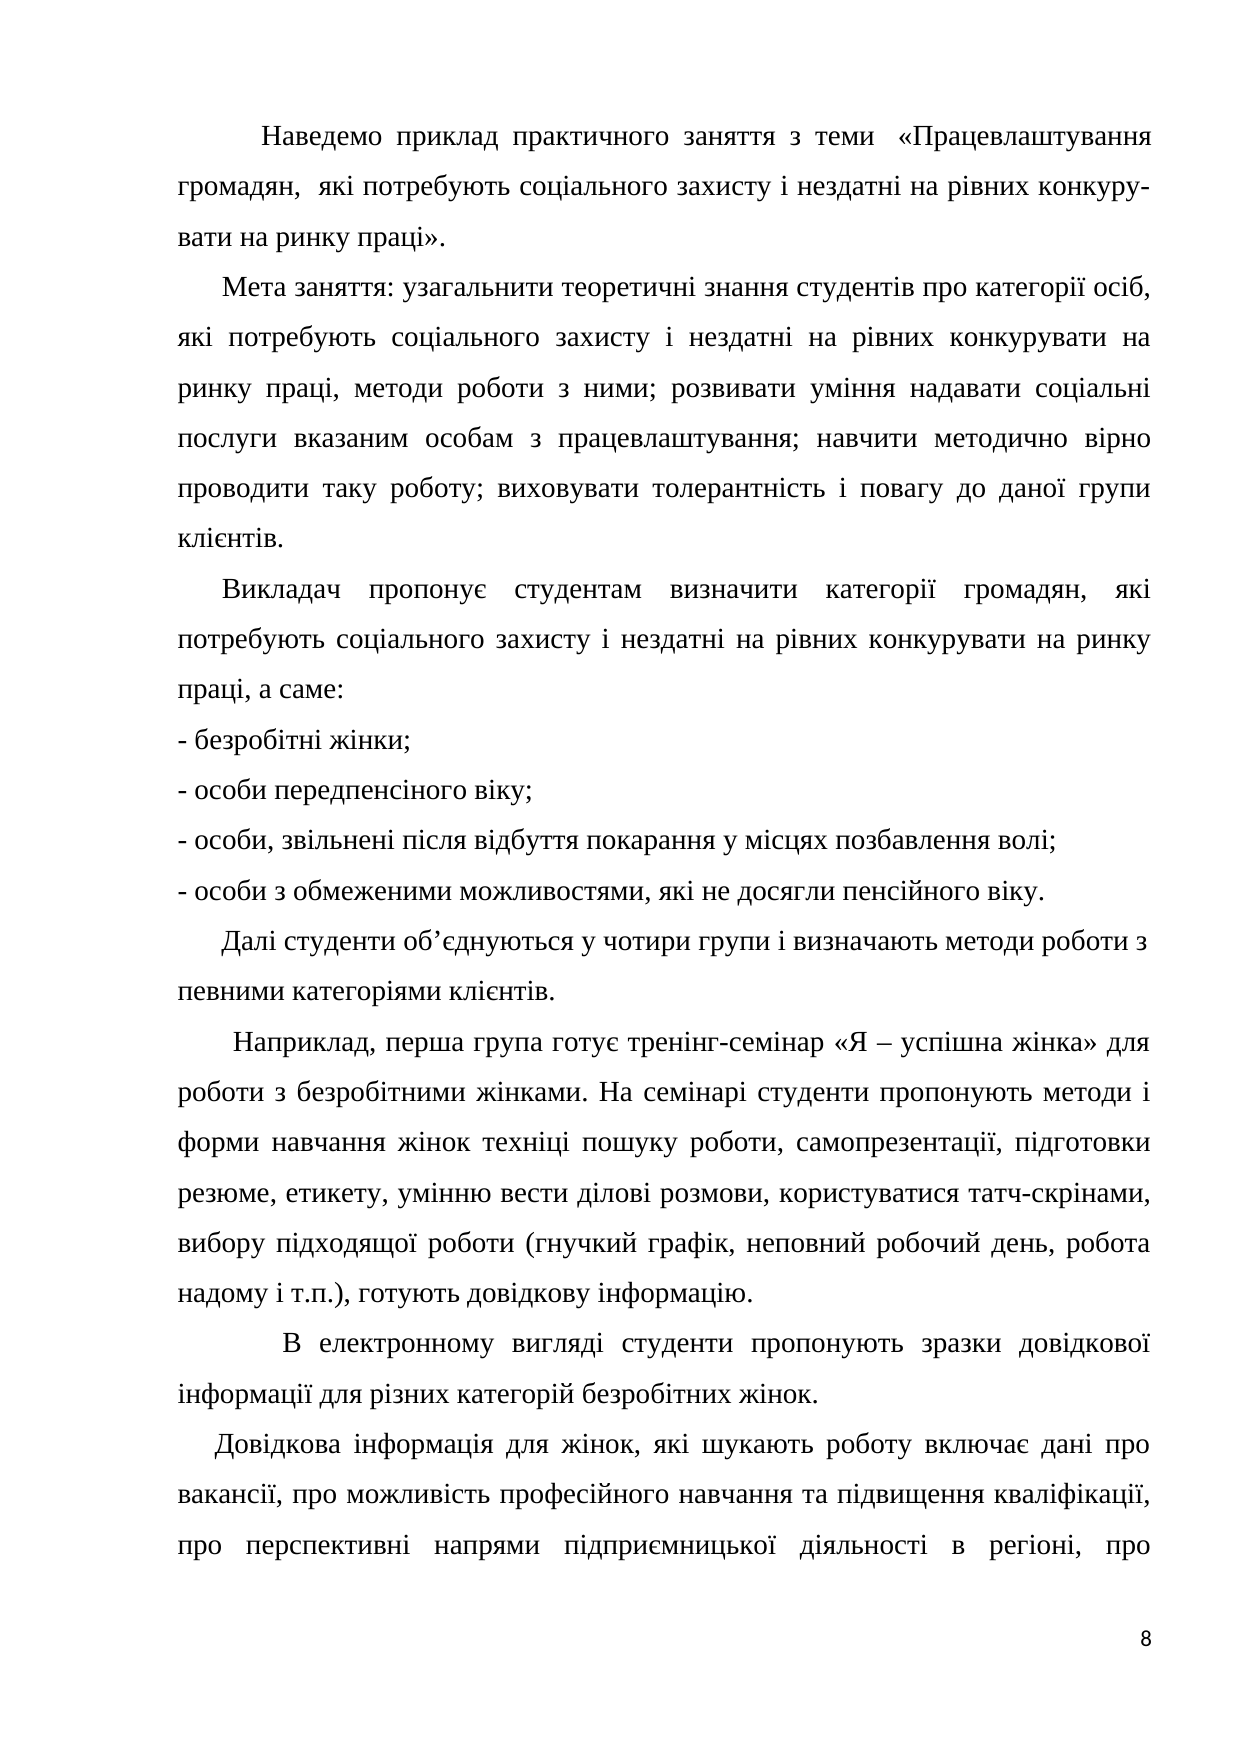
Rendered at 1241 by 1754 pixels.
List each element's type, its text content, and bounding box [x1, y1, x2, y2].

text Наприклад, перша група готує тренінг-семінар «Я – успішна жінка» для роботи з безробітними жінками. На семінарі студенти пропонують методи і форми навчання жінок техніці пошуку роботи, самопрезентації, підготовки резюме, етикету, умінню вести ділові розмови, користуватися татч-скрінами, вибору підходящої роботи (гнучкий графік, неповний робочий день, робота надому і т.п.), готують довідкову інформацію. [177, 1024, 1152, 1309]
text - безробітні жінки; [177, 722, 1152, 755]
text - особи передпенсіного віку; [177, 772, 1152, 806]
text - особи з обмеженими можливостями, які не досягли пенсійного віку. [177, 873, 1152, 906]
list Наведемо приклад практичного заняття з теми «Працевлаштування громадян, які потребують соціального захисту і нездатні на рівних конкуру-вати на ринку праці». [177, 118, 1152, 252]
text Викладач пропонує студентам визначити категорії громадян, які потребують соціального захисту і нездатні на рівних конкурувати на ринку праці, а саме: [177, 571, 1152, 705]
text - особи, звільнені після відбуття покарання у місцях позбавлення волі; [177, 822, 1152, 856]
text Далі студенти об’єднуються у чотири групи і визначають методи роботи з певними категоріями клієнтів. [177, 923, 1152, 1007]
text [177, 1426, 1152, 1560]
text Мета заняття: узагальнити теоретичні знання студентів про категорії осіб, які потребують соціального захисту і нездатні на рівних конкурувати на ринку праці, методи роботи з ними; розвивати уміння надавати соціальні послуги вказаним особам з працевлаштування; навчити методично вірно проводити таку роботу; виховувати толерантність і повагу до даної групи клієнтів. [177, 269, 1152, 554]
text В електронному вигляді студенти пропонують зразки довідкової інформації для різних категорій безробітних жінок. [177, 1326, 1152, 1409]
